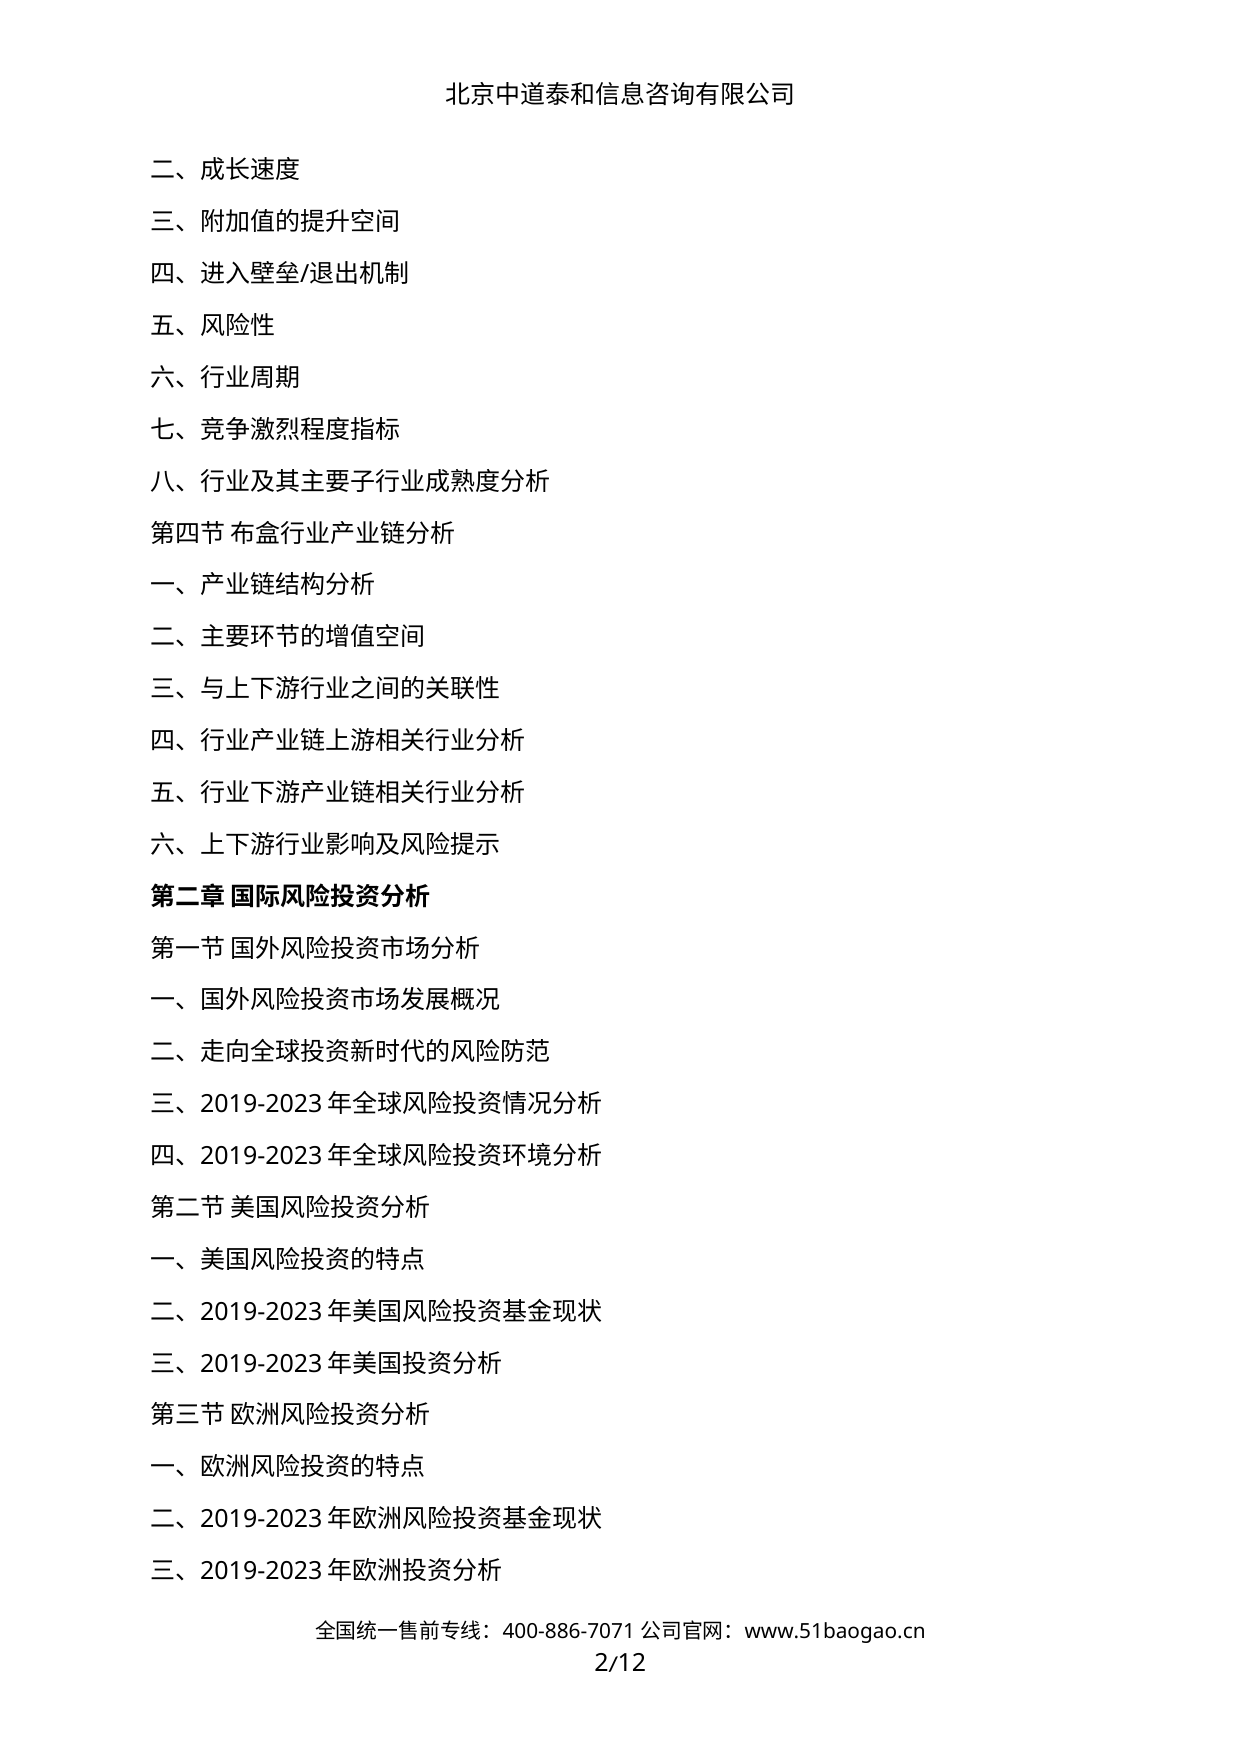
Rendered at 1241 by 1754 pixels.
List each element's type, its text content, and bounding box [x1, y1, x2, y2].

text 第三节 欧洲风险投资分析 [150, 1395, 1090, 1431]
text 二、2019-2023年欧洲风险投资基金现状 [150, 1499, 1090, 1535]
text 七、竞争激烈程度指标 [150, 409, 1090, 446]
text 二、走向全球投资新时代的风险防范 [150, 1032, 1090, 1068]
text 第二章 国际风险投资分析 [150, 876, 1090, 912]
text 四、行业产业链上游相关行业分析 [150, 721, 1090, 757]
text 一、产业链结构分析 [150, 565, 1090, 601]
text 八、行业及其主要子行业成熟度分析 [150, 461, 1090, 497]
text 第四节 布盒行业产业链分析 [150, 513, 1090, 549]
text 第二节 美国风险投资分析 [150, 1187, 1090, 1224]
text 三、附加值的提升空间 [150, 202, 1090, 238]
text 五、风险性 [150, 306, 1090, 342]
text 二、2019-2023年美国风险投资基金现状 [150, 1291, 1090, 1327]
text 四、进入壁垒/退出机制 [150, 254, 1090, 290]
text 五、行业下游产业链相关行业分析 [150, 772, 1090, 809]
text 三、与上下游行业之间的关联性 [150, 669, 1090, 705]
text 一、美国风险投资的特点 [150, 1239, 1090, 1276]
text 三、2019-2023年欧洲投资分析 [150, 1551, 1090, 1587]
text 四、2019-2023年全球风险投资环境分析 [150, 1136, 1090, 1172]
text 三、2019-2023年美国投资分析 [150, 1343, 1090, 1379]
text 第一节 国外风险投资市场分析 [150, 928, 1090, 964]
text 二、成长速度 [150, 150, 1090, 186]
text 三、2019-2023年全球风险投资情况分析 [150, 1084, 1090, 1120]
text 六、行业周期 [150, 357, 1090, 394]
text 六、上下游行业影响及风险提示 [150, 824, 1090, 861]
text 一、国外风险投资市场发展概况 [150, 980, 1090, 1016]
text 二、主要环节的增值空间 [150, 617, 1090, 653]
text 一、欧洲风险投资的特点 [150, 1447, 1090, 1483]
